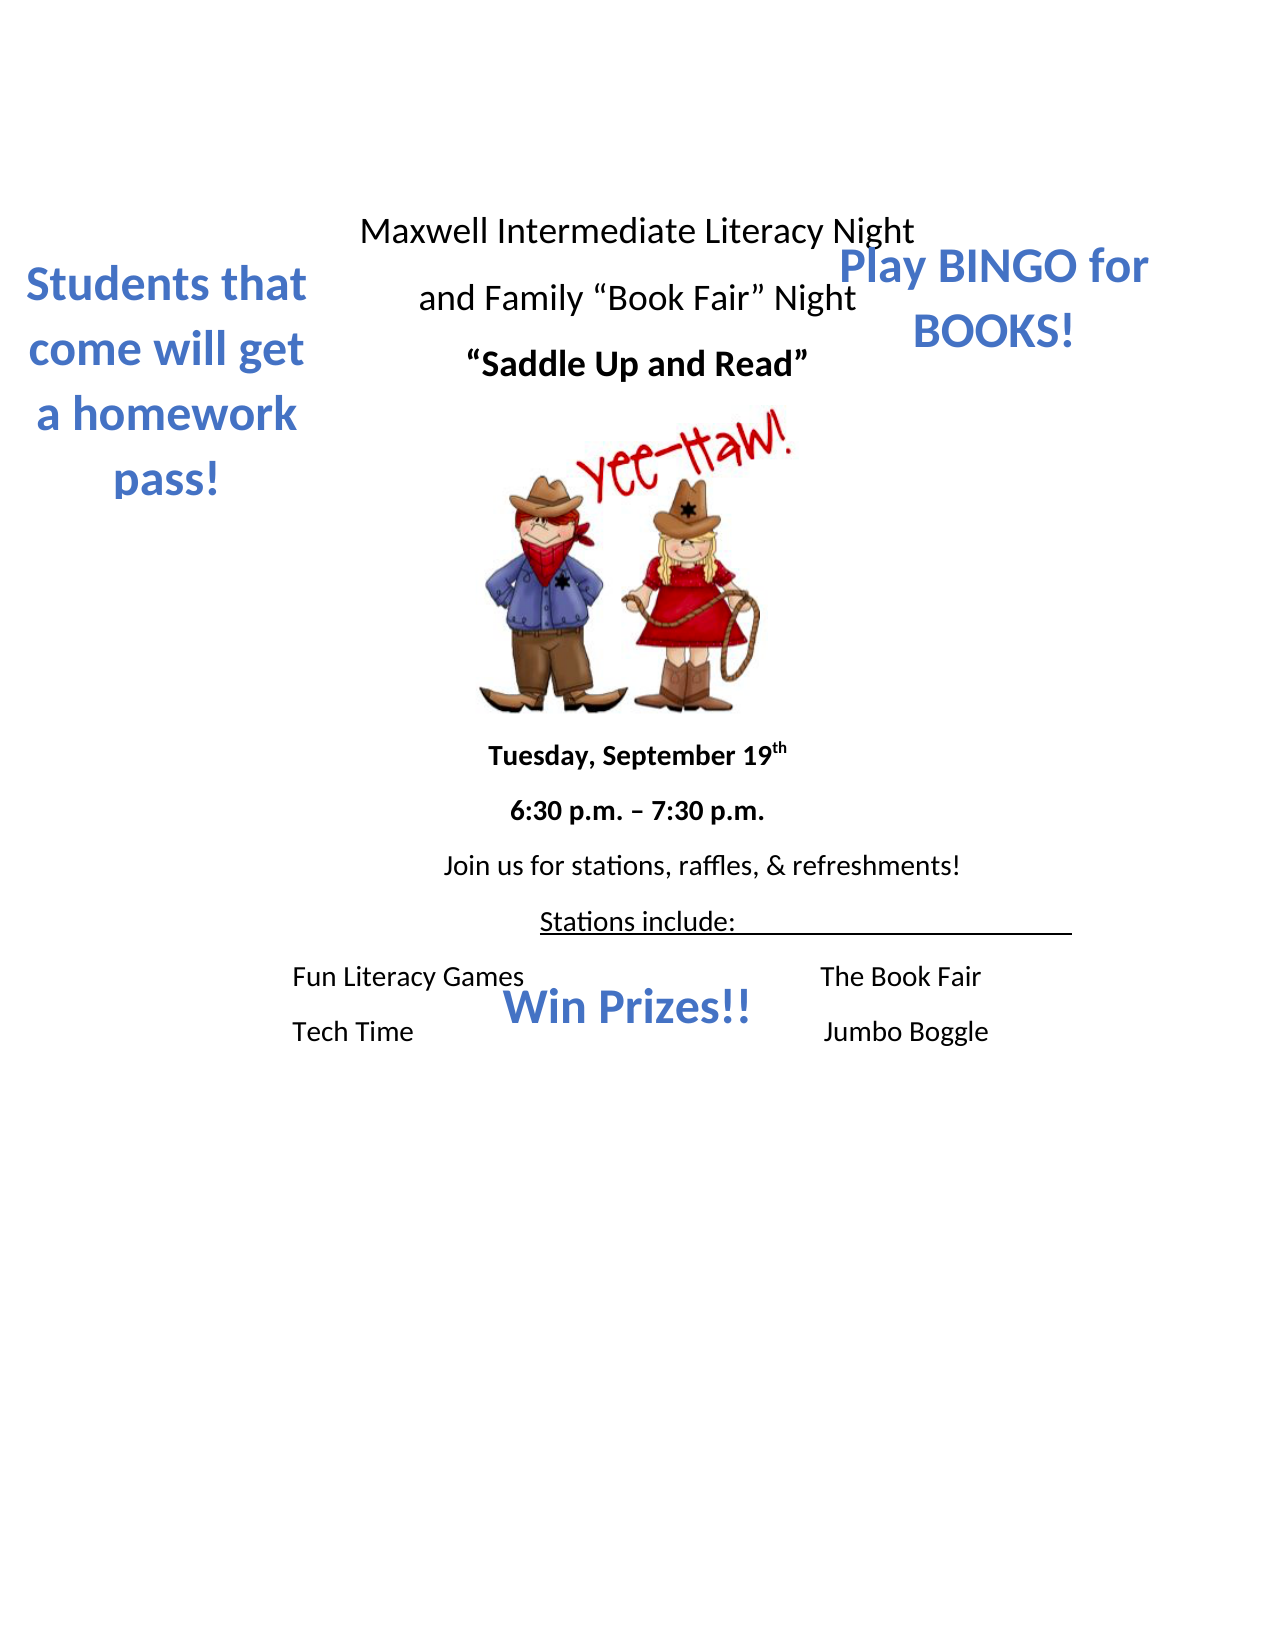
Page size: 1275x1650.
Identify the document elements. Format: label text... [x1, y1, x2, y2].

text Fun Literacy Games The Book Fair [75, 958, 1200, 994]
text 6:30 p.m. – 7:30 p.m. [75, 792, 1200, 827]
text “Saddle Up and Read” [75, 339, 1200, 385]
text and Family “Book Fair” Night [75, 273, 1200, 319]
text Maxwell Intermediate Literacy Night [75, 207, 1200, 253]
text Join us for stations, raffles, & refreshments! [75, 847, 1200, 882]
text Tuesday, September 19th [75, 737, 1200, 772]
text Stations include: [75, 903, 1200, 939]
picture [475, 405, 800, 718]
text Tech Time Jumbo Boggle [75, 1013, 1200, 1049]
